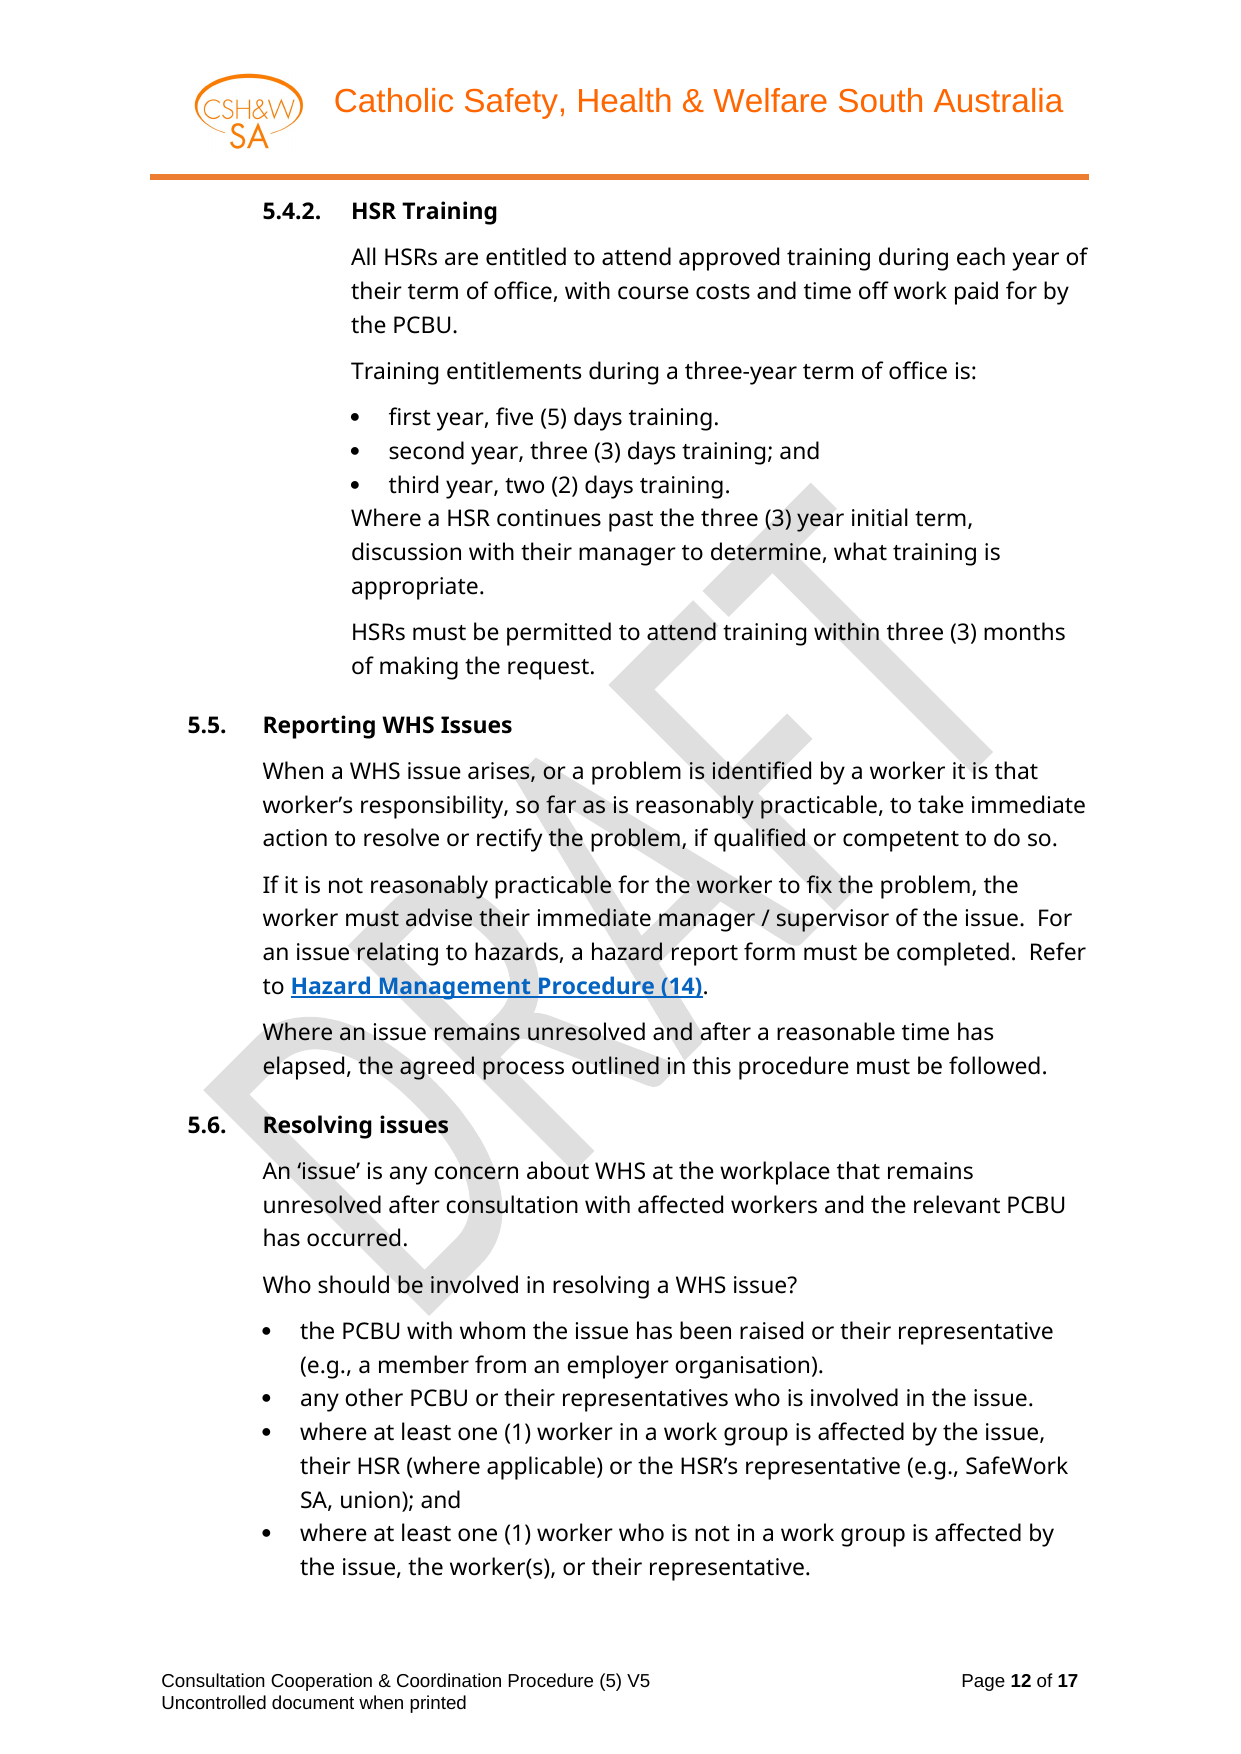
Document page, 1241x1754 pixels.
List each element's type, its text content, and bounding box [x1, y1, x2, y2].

list the PCBU with whom the issue has been raised or their representative (e.g., a member from an employer organisation). [262, 1315, 1090, 1380]
text HSRs must be permitted to attend training within three (3) months of making the request. [351, 616, 1090, 681]
text Training entitlements during a three-year term of office is: [351, 355, 1090, 386]
list Where a HSR continues past the three (3) year initial term, discussion with their manager to determine, what training is appropriate. [351, 502, 1090, 601]
text Who should be involved in resolving a WHS issue? [262, 1268, 1090, 1300]
list third year, two (2) days training. [351, 468, 1090, 500]
subtitle HSR Training [262, 195, 1090, 226]
list first year, five (5) days training. [351, 401, 1090, 432]
text All HSRs are entitled to attend approved training during each year of their term of office, with course costs and time off work paid for by the PCBU. [351, 241, 1090, 340]
subtitle Resolving issues [187, 1108, 1090, 1140]
list any other PCBU or their representatives who is involved in the issue. [262, 1382, 1090, 1413]
text Where an issue remains unresolved and after a reasonable time has elapsed, the agreed process outlined in this procedure must be followed. [262, 1016, 1090, 1081]
text When a WHS issue arises, or a problem is identified by a worker it is that worker’s responsibility, so far as is reasonably practicable, to take immediate action to resolve or rectify the problem, if qualified or competent to do so. [262, 755, 1090, 853]
list where at least one (1) worker in a work group is affected by the issue, their HSR (where applicable) or the HSR’s representative (e.g., SafeWork SA, union); and [262, 1416, 1090, 1515]
list where at least one (1) worker who is not in a work group is affected by the issue, the worker(s), or their representative. [262, 1517, 1090, 1582]
text If it is not reasonably practicable for the worker to fix the problem, the worker must advise their immediate manager / supervisor of the issue. For an issue relating to hazards, a hazard report form must be completed. Refer to Hazard Management Procedure (14). [262, 868, 1090, 1001]
subtitle Reporting WHS Issues [187, 708, 1090, 740]
list second year, three (3) days training; and [351, 435, 1090, 466]
text An ‘issue’ is any concern about WHS at the workplace that remains unresolved after consultation with affected workers and the relevant PCBU has occurred. [262, 1155, 1090, 1253]
